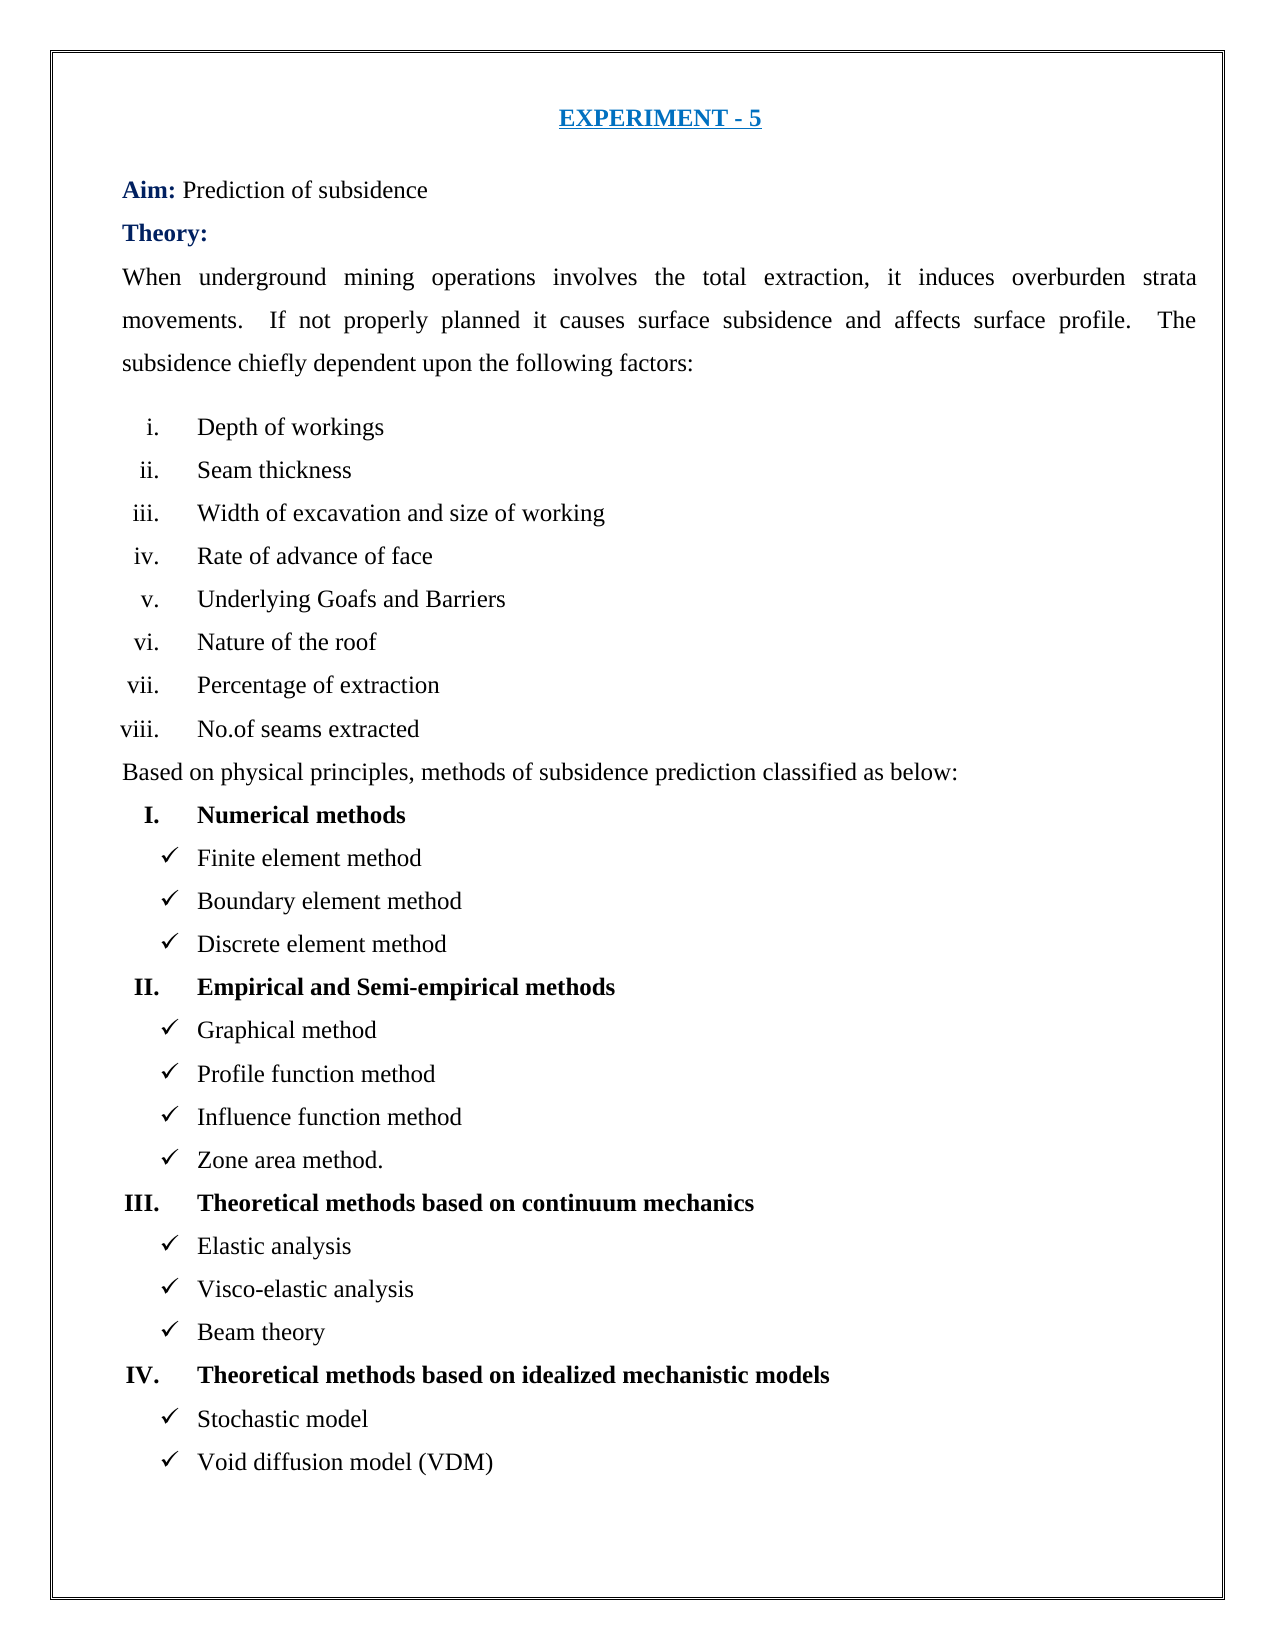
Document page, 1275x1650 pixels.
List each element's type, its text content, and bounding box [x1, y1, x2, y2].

list Finite element method [159, 843, 1198, 872]
list Graphical method [159, 1016, 1198, 1044]
list Theoretical methods based on idealized mechanistic models [159, 1361, 1198, 1389]
text Theory: [122, 218, 1198, 247]
list Underlying Goafs and Barriers [159, 584, 1198, 613]
list Theoretical methods based on continuum mechanics [159, 1188, 1198, 1217]
list Nature of the roof [159, 627, 1198, 656]
text EXPERIMENT - 5 [122, 103, 1198, 132]
list Rate of advance of face [159, 541, 1198, 570]
list Empirical and Semi-empirical methods [159, 972, 1198, 1001]
list Depth of workings [159, 412, 1198, 441]
list Boundary element method [159, 886, 1198, 915]
list No.of seams extracted [159, 714, 1198, 742]
list Profile function method [159, 1059, 1198, 1087]
list Stochastic model [159, 1404, 1198, 1432]
list Percentage of extraction [159, 671, 1198, 699]
list Elastic analysis [159, 1231, 1198, 1260]
text Aim: Prediction of subsidence [122, 175, 1198, 204]
text When underground mining operations involves the total extraction, it induces overburden strata movements. If not properly planned it causes surface subsidence and affects surface profile. The subsidence chiefly dependent upon the following factors: [122, 262, 1198, 377]
list Seam thickness [159, 455, 1198, 484]
text Based on physical principles, methods of subsidence prediction classified as below: [122, 757, 1198, 786]
list Void diffusion model (VDM) [159, 1447, 1198, 1476]
list Discrete element method [159, 929, 1198, 958]
list Influence function method [159, 1102, 1198, 1131]
list Visco-elastic analysis [159, 1274, 1198, 1303]
list Zone area method. [159, 1145, 1198, 1174]
list Numerical methods [159, 800, 1198, 829]
list Width of excavation and size of working [159, 498, 1198, 527]
list Beam theory [159, 1317, 1198, 1346]
